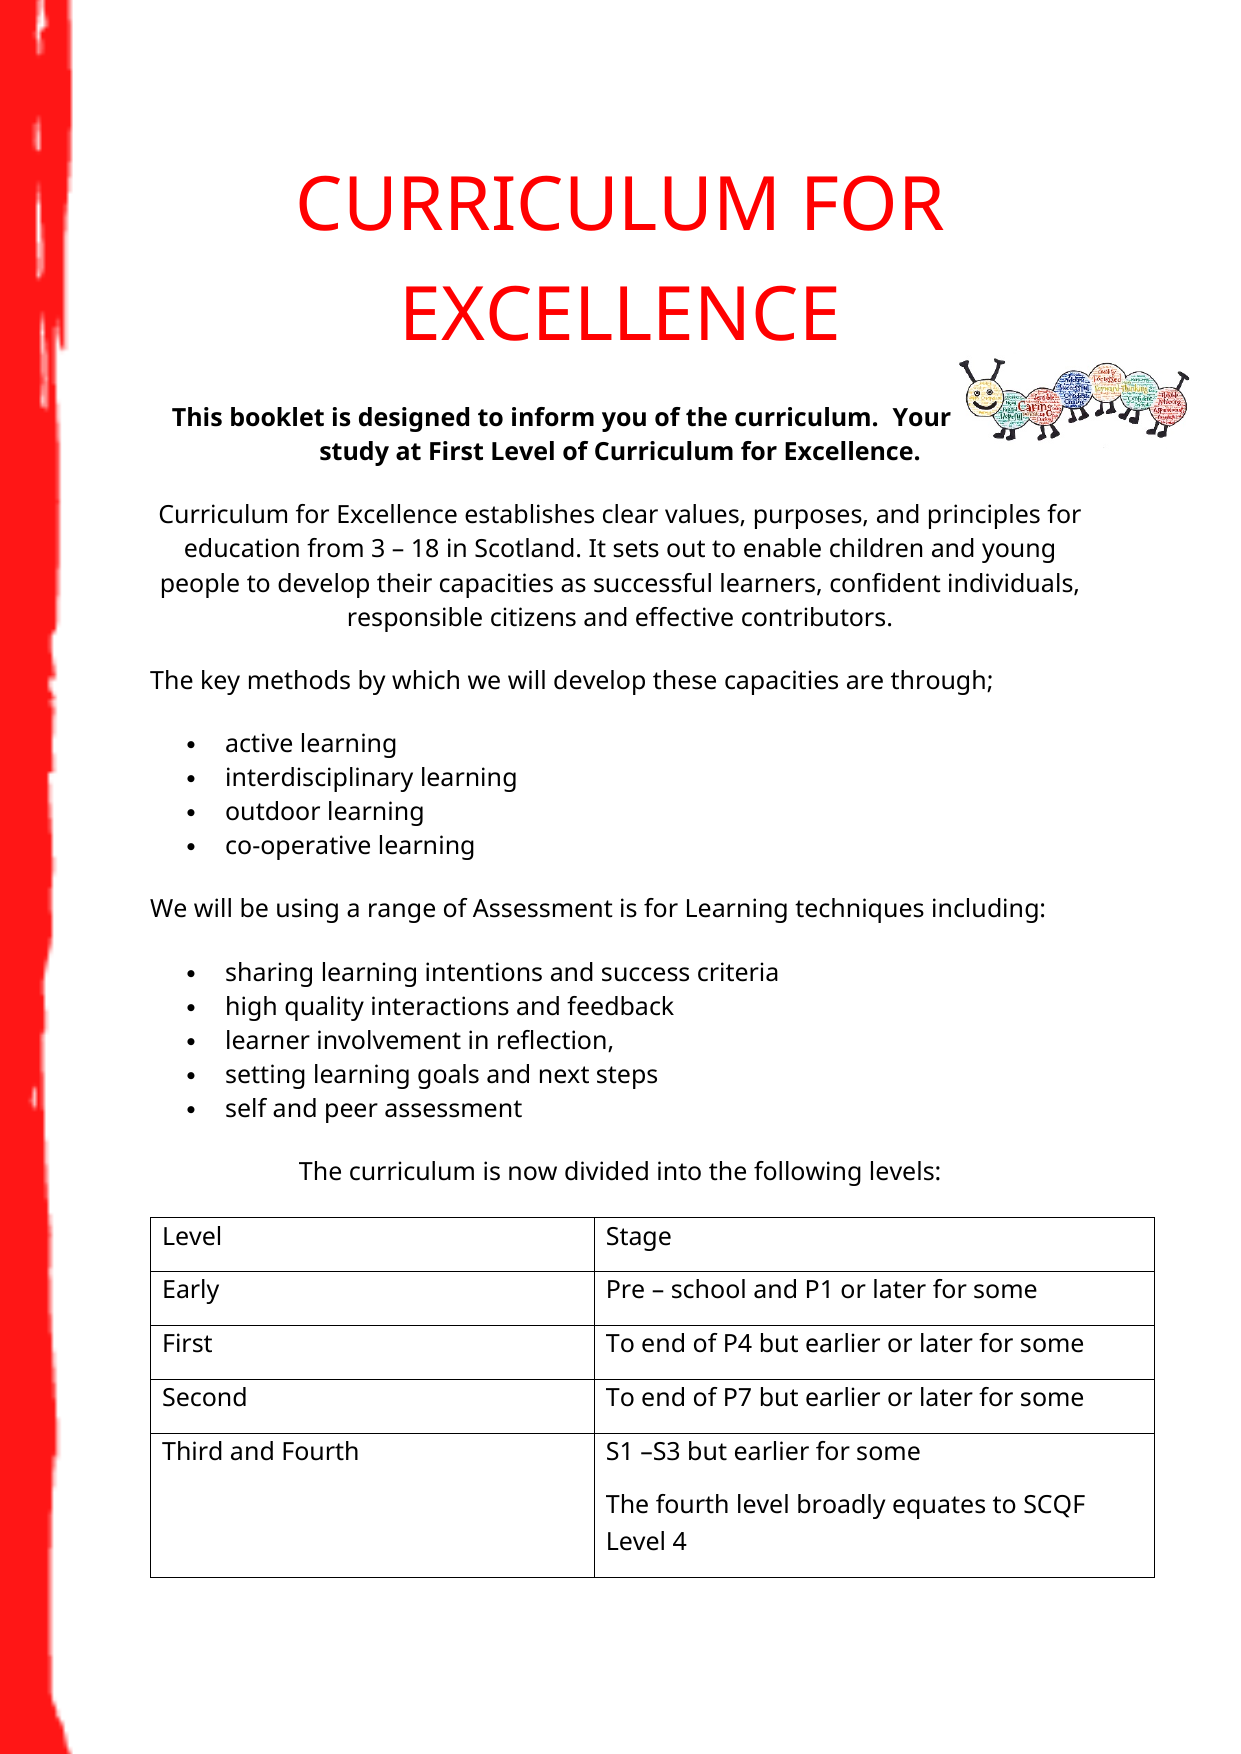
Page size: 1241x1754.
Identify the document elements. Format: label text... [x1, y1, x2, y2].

table_cell Pre – school and P1 or later for some [595, 1272, 1154, 1325]
text The curriculum is now divided into the following levels: [150, 1154, 1090, 1188]
table_cell First [151, 1326, 594, 1379]
text Curriculum for Excellence establishes clear values, purposes, and principles for education from 3 – 18 in Scotland. It sets out to enable children and young people to develop their capacities as successful learners, confident individuals, responsible citizens and effective contributors. [150, 497, 1090, 633]
table_cell Third and Fourth [151, 1434, 594, 1577]
table_header Stage [595, 1218, 1154, 1271]
list setting learning goals and next steps [187, 1057, 1090, 1091]
list learner involvement in reflection, [187, 1022, 1090, 1057]
table_cell S1 –S3 but earlier for some The fourth level broadly equates to SCQF Level 4 [595, 1434, 1154, 1577]
text We will be using a range of Assessment is for Learning techniques including: [150, 891, 1090, 925]
table_header Level [151, 1218, 594, 1271]
list active learning [187, 726, 1090, 760]
list self and peer assessment [187, 1091, 1090, 1125]
table_cell Early [151, 1272, 594, 1325]
list high quality interactions and feedback [187, 988, 1090, 1022]
picture [0, 0, 103, 1754]
table_cell Second [151, 1380, 594, 1432]
text This booklet is designed to inform you of the curriculum. Your child will study at First Level of Curriculum for Excellence. [150, 400, 1090, 468]
list co-operative learning [187, 828, 1090, 862]
text CURRICULUM FOR EXCELLENCE [150, 150, 1090, 362]
list interdisciplinary learning [187, 760, 1090, 794]
table_cell To end of P4 but earlier or later for some [595, 1326, 1154, 1379]
text The key methods by which we will develop these capacities are through; [150, 662, 1090, 697]
list sharing learning intentions and success criteria [187, 954, 1090, 988]
picture [956, 338, 1190, 452]
table_cell To end of P7 but earlier or later for some [595, 1380, 1154, 1432]
list outdoor learning [187, 794, 1090, 828]
